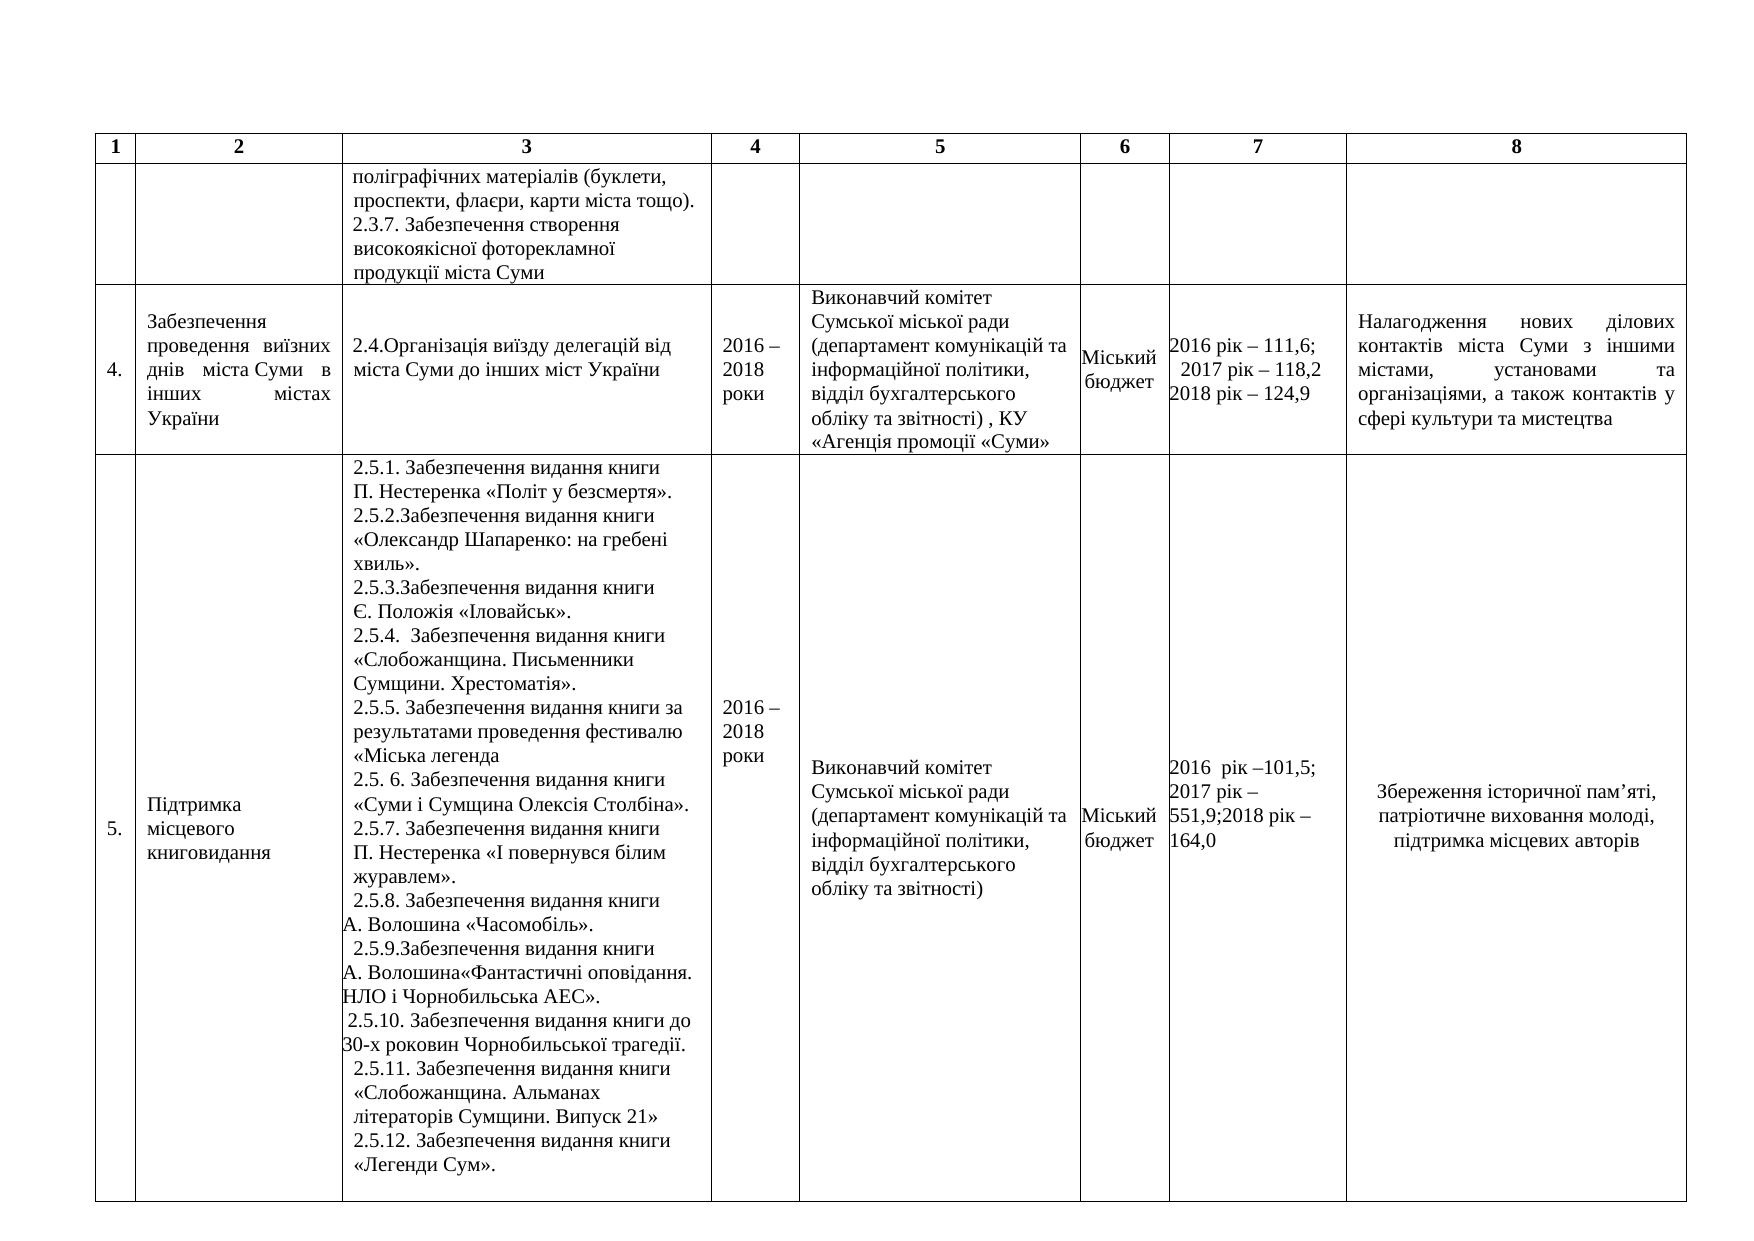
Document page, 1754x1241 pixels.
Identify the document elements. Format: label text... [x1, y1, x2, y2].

table_cell 1 [96, 134, 135, 163]
table_cell Налагодження нових ділових контактів міста Суми з іншими містами, установами та організаціями, а також контактів у сфері культури та мистецтва [1347, 285, 1686, 453]
table_cell 2016 – 2018 роки [712, 455, 799, 1201]
table_cell [800, 164, 1080, 284]
table_cell поліграфічних матеріалів (буклети, проспекти, флаєри, карти міста тощо). 2.3.7. Забезпечення створення високоякісної фоторекламної продукції міста Суми [343, 164, 711, 284]
table_cell Збереження історичної пам’яті, патріотичне виховання молоді, підтримка місцевих авторів [1347, 455, 1686, 1201]
table_cell [1347, 164, 1686, 284]
table_cell 3 [343, 134, 711, 163]
table_cell [96, 164, 135, 284]
table_cell [1170, 164, 1346, 284]
table_cell 4 [712, 134, 799, 163]
table_cell 2016 рік – 111,6; 2017 рік – 118,2 2018 рік – 124,9 [1170, 285, 1346, 453]
table_cell Міський бюджет [1081, 455, 1169, 1201]
table_cell 8 [1347, 134, 1686, 163]
table_cell 5 [800, 134, 1080, 163]
table_cell Виконавчий комітет Сумської міської ради (департамент комунікацій та інформаційної політики, відділ бухгалтерського обліку та звітності) [800, 455, 1080, 1201]
table_cell Міський бюджет [1081, 285, 1169, 453]
table_cell 4. [96, 285, 135, 453]
table_cell Підтримка місцевого книговидання [136, 455, 342, 1201]
table_cell 2016 – 2018 роки [712, 285, 799, 453]
table_cell Забезпечення проведення виїзних днів міста Суми в інших містах України [136, 285, 342, 453]
table_cell 2.5.1. Забезпечення видання книги П. Нестеренка «Політ у безсмертя». 2.5.2.Забезпечення видання книги «Олександр Шапаренко: на гребені хвиль». 2.5.3.Забезпечення видання книги Є. Положія «Іловайськ». 2.5.4. Забезпечення видання книги «Слобожанщина. Письменники Сумщини. Хрестоматія». 2.5.5. Забезпечення видання книги за результатами проведення фестивалю «Міська легенда 2.5. 6. Забезпечення видання книги «Суми і Сумщина Олексія Столбіна». 2.5.7. Забезпечення видання книги П. Нестеренка «І повернувся білим журавлем». 2.5.8. Забезпечення видання книги А. Волошина «Часомобіль». 2.5.9.Забезпечення видання книги А. Волошина«Фантастичні оповідання. НЛО і Чорнобильська АЕС». 2.5.10. Забезпечення видання книги до 30-х роковин Чорнобильської трагедії. 2.5.11. Забезпечення видання книги «Слобожанщина. Альманах літераторів Сумщини. Випуск 21» 2.5.12. Забезпечення видання книги «Легенди Сум». [343, 455, 711, 1201]
table_cell 2016 рік –101,5; 2017 рік – 551,9;2018 рік – 164,0 [1170, 455, 1346, 1201]
table_cell [136, 164, 342, 284]
table_cell 5. [96, 455, 135, 1201]
table_cell 2 [136, 134, 342, 163]
table_cell 6 [1081, 134, 1169, 163]
table_cell 7 [1170, 134, 1346, 163]
table_cell 2.4.Організація виїзду делегацій від міста Суми до інших міст України [343, 285, 711, 453]
table_cell [1081, 164, 1169, 284]
table_cell [712, 164, 799, 284]
